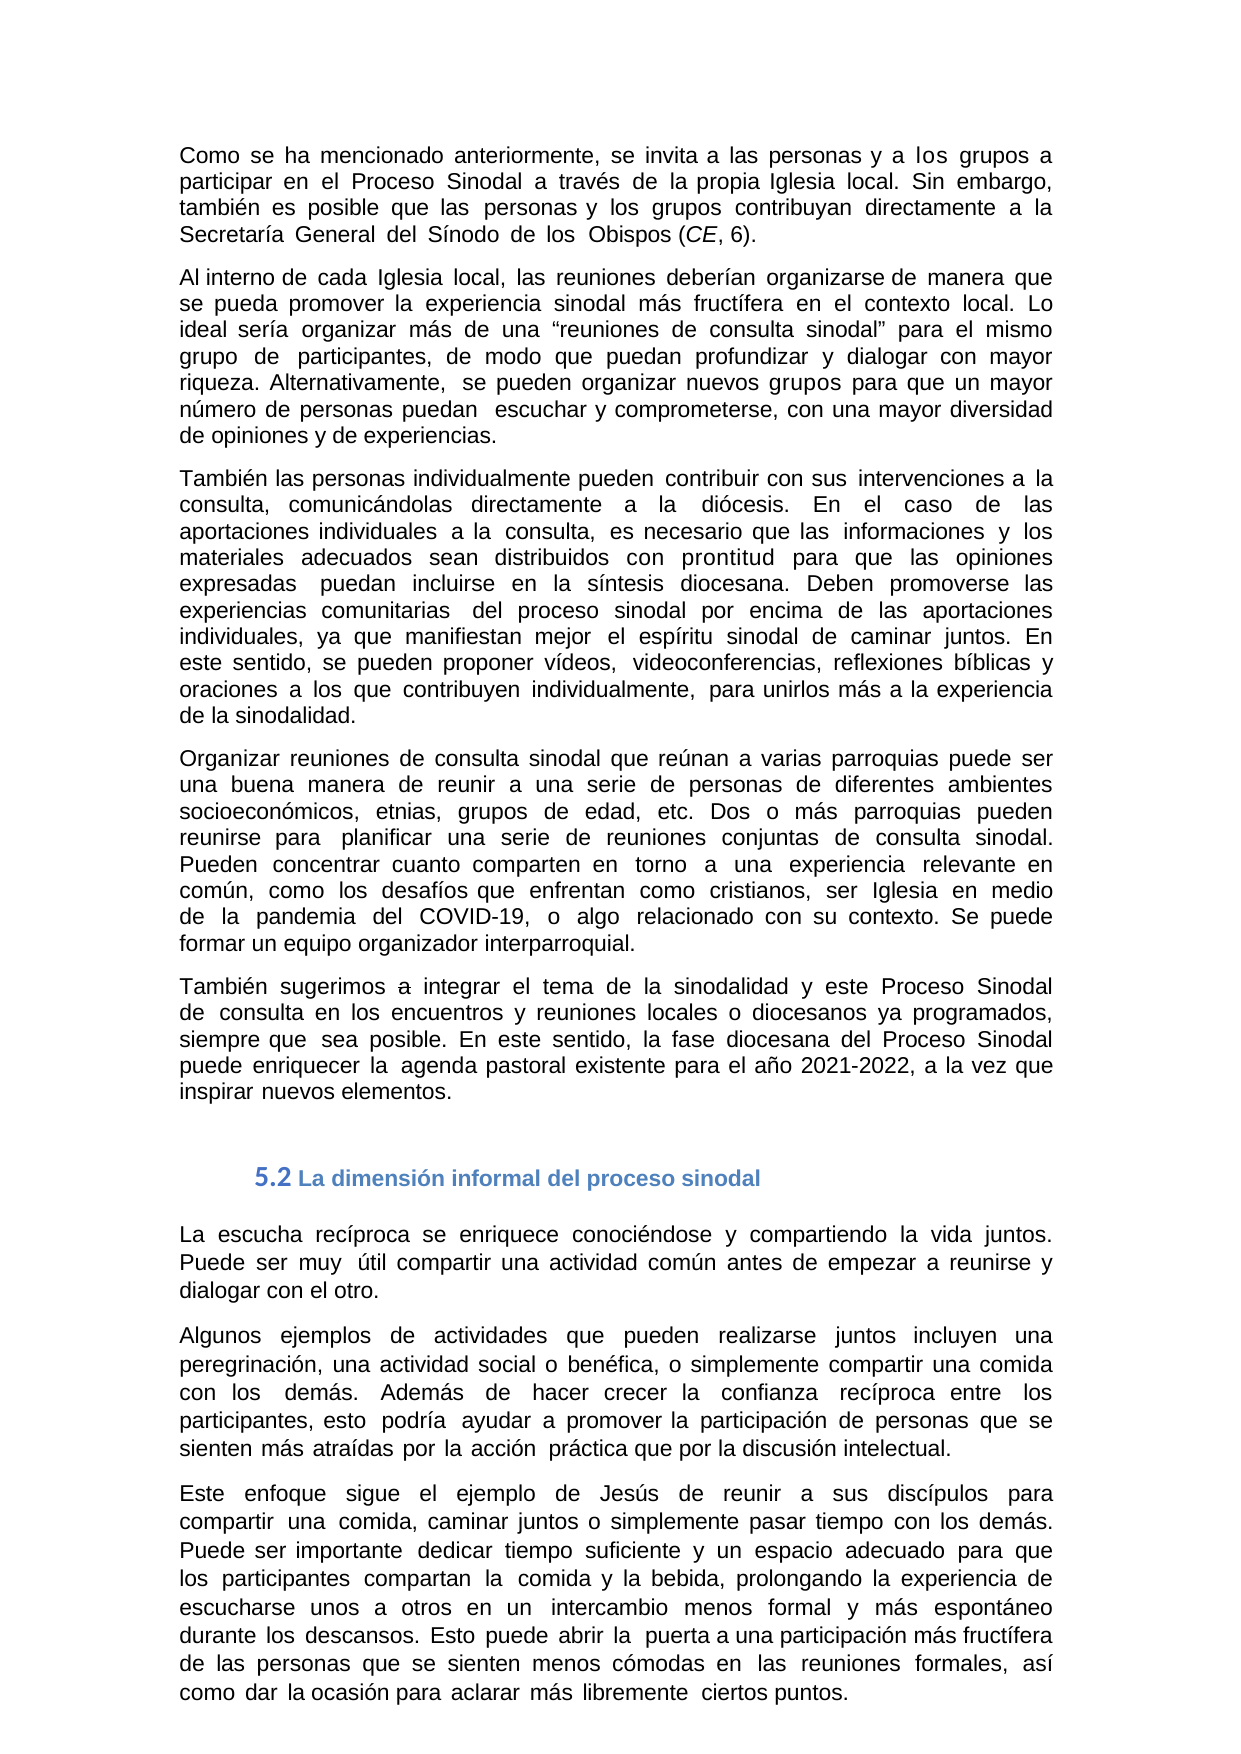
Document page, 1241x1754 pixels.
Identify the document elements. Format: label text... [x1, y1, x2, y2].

text También sugerimos a integrar el tema de la sinodalidad y este Proceso Sinodal de consulta en los encuentros y reuniones locales o diocesanos ya programados, siempre que sea posible. En este sentido, la fase diocesana del Proceso Sinodal puede enriquecer la agenda pastoral existente para el año 2021-2022, a la vez que inspirar nuevos elementos. [179, 973, 1053, 1104]
text Este enfoque sigue el ejemplo de Jesús de reunir a sus discípulos para compartir una comida, caminar juntos o simplemente pasar tiempo con los demás. Puede ser importante dedicar tiempo suficiente y un espacio adecuado para que los participantes compartan la comida y la bebida, prolongando la experiencia de escucharse unos a otros en un intercambio menos formal y más espontáneo durante los descansos. Esto puede abrir la puerta a una participación más fructífera de las personas que se sienten menos cómodas en las reuniones formales, así como dar la ocasión para aclarar más libremente ciertos puntos. [179, 1480, 1053, 1705]
subtitle La dimensión informal del proceso sinodal [254, 1158, 1065, 1194]
text Como se ha mencionado anteriormente, se invita a las personas y a los grupos a participar en el Proceso Sinodal a través de la propia Iglesia local. Sin embargo, también es posible que las personas y los grupos contribuyan directamente a la Secretaría General del Sínodo de los Obispos (CE, 6). [179, 142, 1053, 247]
text También las personas individualmente pueden contribuir con sus intervenciones a la consulta, comunicándolas directamente a la diócesis. En el caso de las aportaciones individuales a la consulta, es necesario que las informaciones y los materiales adecuados sean distribuidos con prontitud para que las opiniones expresadas puedan incluirse en la síntesis diocesana. Deben promoverse las experiencias comunitarias del proceso sinodal por encima de las aportaciones individuales, ya que manifiestan mejor el espíritu sinodal de caminar juntos. En este sentido, se pueden proponer vídeos, videoconferencias, reflexiones bíblicas y oraciones a los que contribuyen individualmente, para unirlos más a la experiencia de la sinodalidad. [179, 465, 1053, 728]
text Al interno de cada Iglesia local, las reuniones deberían organizarse de manera que se pueda promover la experiencia sinodal más fructífera en el contexto local. Lo ideal sería organizar más de una “reuniones de consulta sinodal” para el mismo grupo de participantes, de modo que puedan profundizar y dialogar con mayor riqueza. Alternativamente, se pueden organizar nuevos grupos para que un mayor número de personas puedan escuchar y comprometerse, con una mayor diversidad de opiniones y de experiencias. [179, 264, 1053, 448]
text La escucha recíproca se enriquece conociéndose y compartiendo la vida juntos. Puede ser muy útil compartir una actividad común antes de empezar a reunirse y dialogar con el otro. [179, 1221, 1053, 1304]
text Organizar reuniones de consulta sinodal que reúnan a varias parroquias puede ser una buena manera de reunir a una serie de personas de diferentes ambientes socioeconómicos, etnias, grupos de edad, etc. Dos o más parroquias pueden reunirse para planificar una serie de reuniones conjuntas de consulta sinodal. Pueden concentrar cuanto comparten en torno a una experiencia relevante en común, como los desafíos que enfrentan como cristianos, ser Iglesia en medio de la pandemia del COVID-19, o algo relacionado con su contexto. Se puede formar un equipo organizador interparroquial. [179, 745, 1053, 956]
text Algunos ejemplos de actividades que pueden realizarse juntos incluyen una peregrinación, una actividad social o benéfica, o simplemente compartir una comida con los demás. Además de hacer crecer la confianza recíproca entre los participantes, esto podría ayudar a promover la participación de personas que se sienten más atraídas por la acción práctica que por la discusión intelectual. [179, 1322, 1053, 1461]
